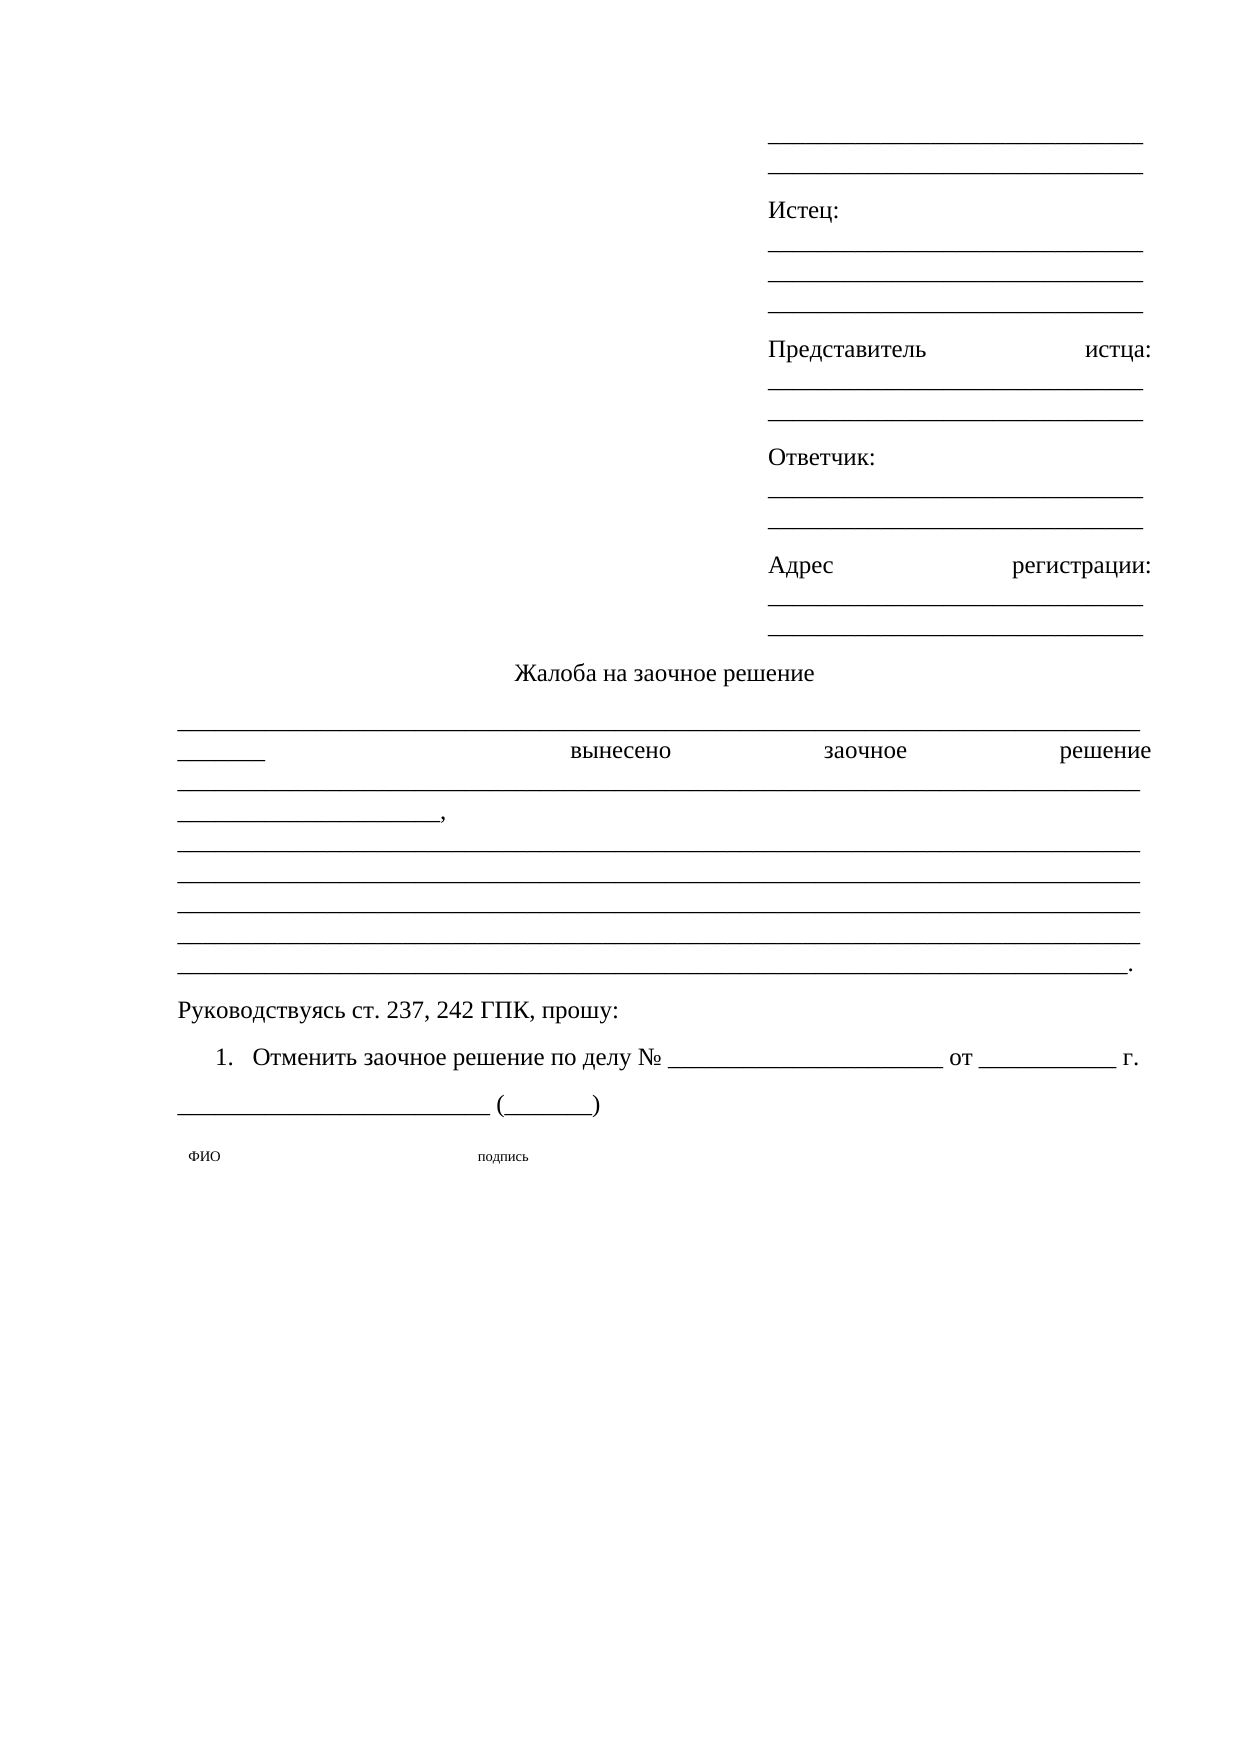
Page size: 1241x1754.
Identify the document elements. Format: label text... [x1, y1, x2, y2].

text _________________________ (_______) [177, 1089, 1152, 1118]
text ____________________________________________________________________________________ вынесено заочное решение __________________________________________________________________________________________________, ________________________________________________________________________________________________________________________________________________________________________________________________________________________________________________________________________________________________________________________________________________________________________________________________. [177, 705, 1152, 977]
list Отменить заочное решение по делу № ______________________ от ___________ г. [215, 1042, 1152, 1071]
text ____________________________________________________________ [768, 118, 1152, 177]
text Руководствуясь ст. 237, 242 ГПК, прошу: [177, 995, 1152, 1024]
text Представитель истца: ____________________________________________________________ [768, 334, 1152, 423]
text Ответчик: ____________________________________________________________ [768, 442, 1152, 531]
text Адрес регистрации: ____________________________________________________________ [768, 550, 1152, 639]
text Истец: __________________________________________________________________________________________ [768, 196, 1152, 316]
text ФИО подпись [177, 1136, 1152, 1165]
text Жалоба на заочное решение [177, 658, 1152, 686]
